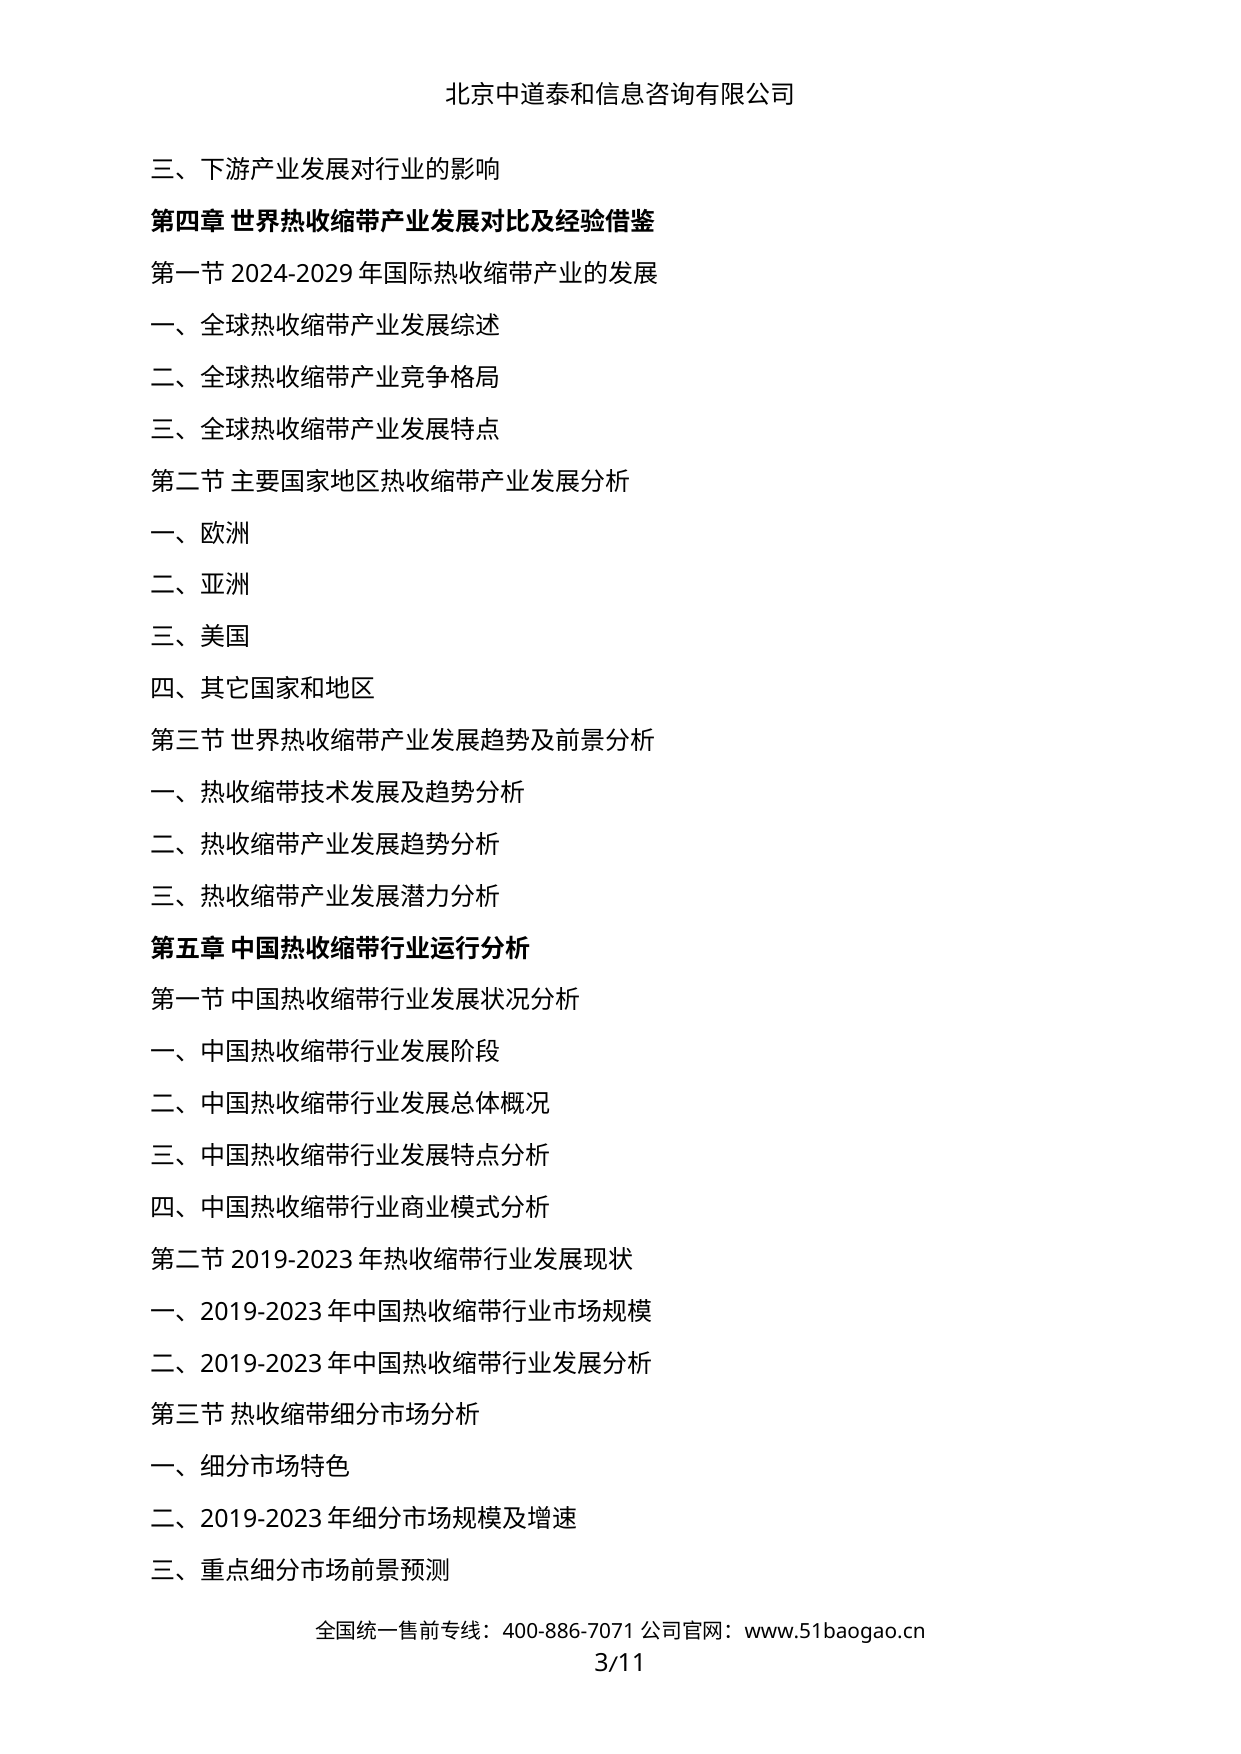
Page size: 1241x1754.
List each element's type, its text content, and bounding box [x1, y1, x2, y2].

text 二、2019-2023年细分市场规模及增速 [150, 1499, 1090, 1535]
text 一、中国热收缩带行业发展阶段 [150, 1032, 1090, 1068]
text 二、全球热收缩带产业竞争格局 [150, 357, 1090, 394]
text 二、2019-2023年中国热收缩带行业发展分析 [150, 1343, 1090, 1379]
text 一、欧洲 [150, 513, 1090, 549]
text 第四章 世界热收缩带产业发展对比及经验借鉴 [150, 202, 1090, 238]
text 第三节 世界热收缩带产业发展趋势及前景分析 [150, 721, 1090, 757]
text 一、全球热收缩带产业发展综述 [150, 306, 1090, 342]
text 三、热收缩带产业发展潜力分析 [150, 876, 1090, 912]
text 三、重点细分市场前景预测 [150, 1551, 1090, 1587]
text 二、亚洲 [150, 565, 1090, 601]
text 第二节 2019-2023年热收缩带行业发展现状 [150, 1239, 1090, 1276]
text 第一节 2024-2029年国际热收缩带产业的发展 [150, 254, 1090, 290]
text 三、下游产业发展对行业的影响 [150, 150, 1090, 186]
text 二、中国热收缩带行业发展总体概况 [150, 1084, 1090, 1120]
text 第二节 主要国家地区热收缩带产业发展分析 [150, 461, 1090, 497]
text 三、全球热收缩带产业发展特点 [150, 409, 1090, 446]
text 第五章 中国热收缩带行业运行分析 [150, 928, 1090, 964]
text 二、热收缩带产业发展趋势分析 [150, 824, 1090, 861]
text 三、中国热收缩带行业发展特点分析 [150, 1136, 1090, 1172]
text 第一节 中国热收缩带行业发展状况分析 [150, 980, 1090, 1016]
text 一、细分市场特色 [150, 1447, 1090, 1483]
text 四、中国热收缩带行业商业模式分析 [150, 1187, 1090, 1224]
text 一、2019-2023年中国热收缩带行业市场规模 [150, 1291, 1090, 1327]
text 第三节 热收缩带细分市场分析 [150, 1395, 1090, 1431]
text 三、美国 [150, 617, 1090, 653]
text 四、其它国家和地区 [150, 669, 1090, 705]
text 一、热收缩带技术发展及趋势分析 [150, 772, 1090, 809]
